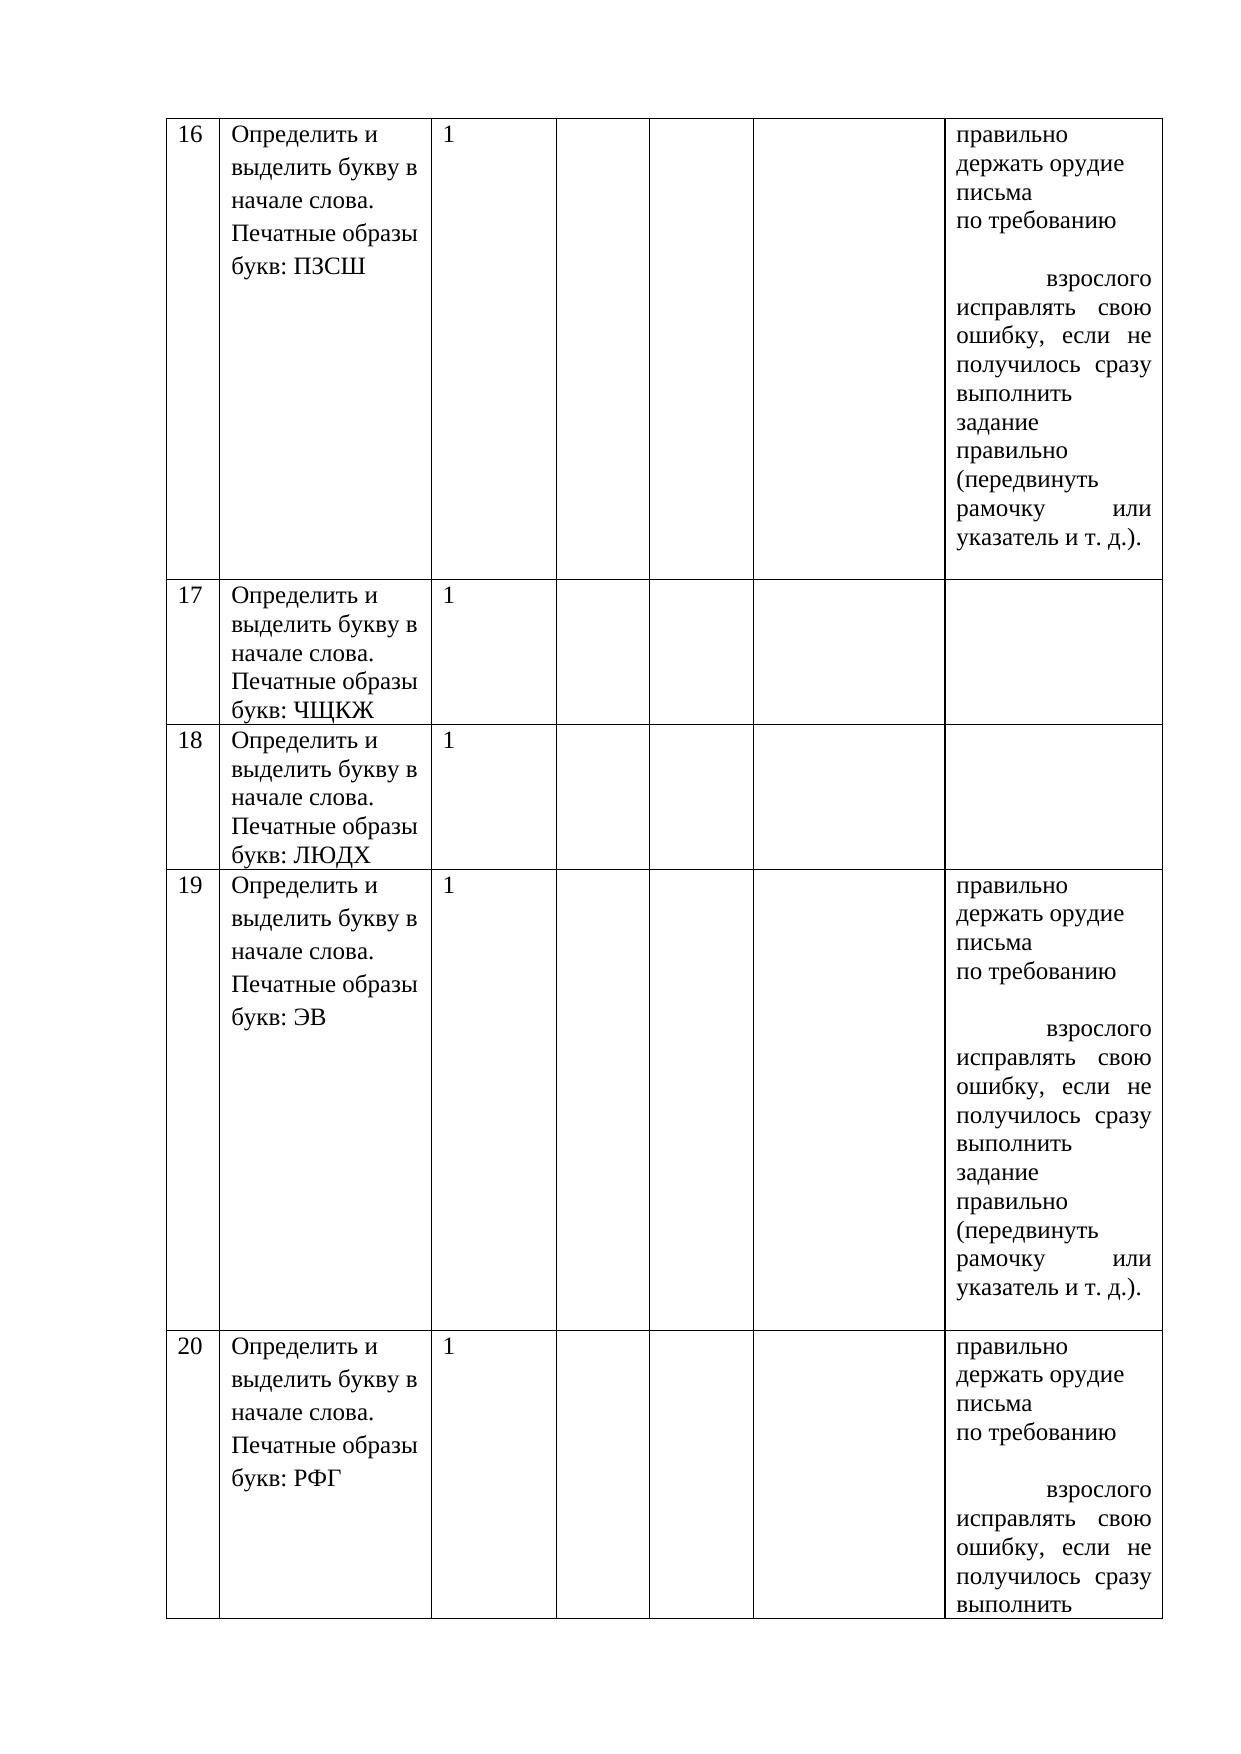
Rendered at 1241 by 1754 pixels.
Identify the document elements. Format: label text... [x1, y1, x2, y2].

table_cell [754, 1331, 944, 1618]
table_cell [946, 725, 1162, 869]
table_cell [557, 725, 649, 869]
table_cell 1 [432, 725, 556, 869]
table_cell Определить и выделить букву в начале слова. Печатные образы букв: ЧЩКЖ [220, 580, 431, 724]
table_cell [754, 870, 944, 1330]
table_cell [754, 580, 944, 724]
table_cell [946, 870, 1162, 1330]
table_cell 18 [167, 725, 219, 869]
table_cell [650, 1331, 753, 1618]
table_cell Определить и выделить букву в начале слова. Печатные образы букв: ЭВ [220, 870, 431, 1330]
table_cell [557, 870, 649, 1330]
table_cell [946, 580, 1162, 724]
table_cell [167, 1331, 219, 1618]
table_cell 1 [432, 119, 556, 579]
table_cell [946, 119, 1162, 579]
table_cell Определить и выделить букву в начале слова. Печатные образы букв: ПЗСШ [220, 119, 431, 579]
table_cell Определить и выделить букву в начале слова. Печатные образы букв: ЛЮДХ [220, 725, 431, 869]
table_cell 19 [167, 870, 219, 1330]
table_cell [754, 119, 944, 579]
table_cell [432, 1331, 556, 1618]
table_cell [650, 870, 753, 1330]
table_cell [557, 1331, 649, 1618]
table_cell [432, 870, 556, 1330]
table_cell 17 [167, 580, 219, 724]
table_cell 1 [432, 580, 556, 724]
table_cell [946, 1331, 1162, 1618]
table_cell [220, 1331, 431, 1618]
table_cell [754, 725, 944, 869]
table_cell [650, 580, 753, 724]
table_cell [557, 119, 649, 579]
table_cell [557, 580, 649, 724]
table_cell [650, 725, 753, 869]
table_cell [650, 119, 753, 579]
table_cell 16 [167, 119, 219, 579]
